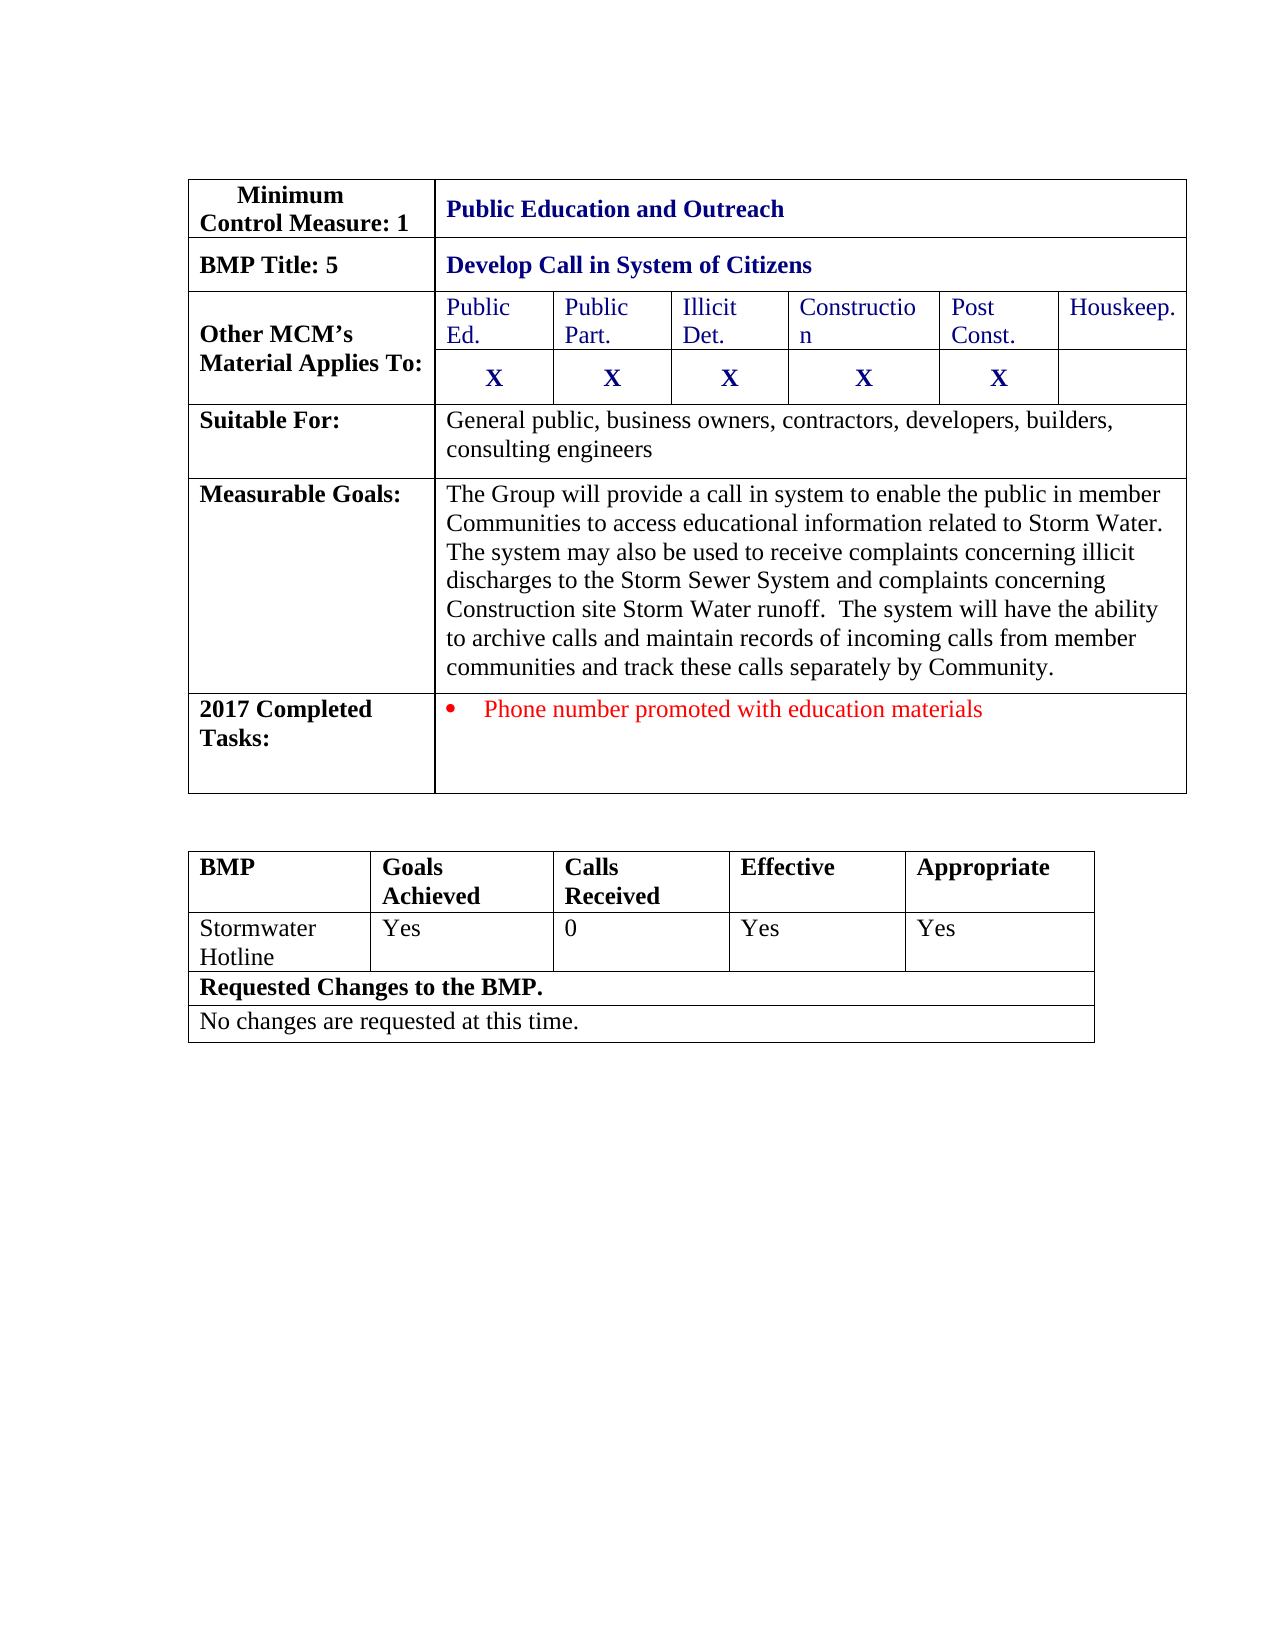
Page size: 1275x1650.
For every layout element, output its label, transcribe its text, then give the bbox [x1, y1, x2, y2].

table_cell X [789, 350, 939, 404]
table_cell X [554, 350, 671, 404]
table_cell Yes [906, 913, 1094, 971]
table_cell Other MCM’s Material Applies To: [189, 292, 434, 404]
table_cell Post Const. [940, 292, 1058, 349]
table_header Minimum Control Measure: 1 [189, 180, 434, 237]
table_header BMP [189, 852, 370, 912]
table_cell X [940, 350, 1058, 404]
table_cell X [436, 350, 553, 404]
table_cell General public, business owners, contractors, developers, builders, consulting engineers [436, 405, 1186, 478]
table_cell No changes are requested at this time. [189, 1006, 1094, 1042]
table_cell Construction [789, 292, 939, 349]
table_cell Public Part. [554, 292, 671, 349]
table_header Calls Received [554, 852, 729, 912]
table_header Appropriate [906, 852, 1094, 912]
table_cell Requested Changes to the BMP. [189, 972, 1094, 1005]
table_cell X [672, 350, 788, 404]
table_cell [1059, 350, 1186, 404]
table_cell BMP Title: 5 [189, 238, 434, 291]
table_header Goals Achieved [371, 852, 553, 912]
table_cell Public Ed. [436, 292, 553, 349]
table_cell Yes [371, 913, 553, 971]
table_cell Measurable Goals: [189, 479, 434, 693]
table_cell 2017 Completed Tasks: [189, 694, 434, 792]
table_cell Suitable For: [189, 405, 434, 478]
table_cell Develop Call in System of Citizens [436, 238, 1186, 291]
table_cell 0 [554, 913, 729, 971]
table_cell Stormwater Hotline [189, 913, 370, 971]
table_cell The Group will provide a call in system to enable the public in member Communities to access educational information related to Storm Water. The system may also be used to receive complaints concerning illicit discharges to the Storm Sewer System and complaints concerning Construction site Storm Water runoff. The system will have the ability to archive calls and maintain records of incoming calls from member communities and track these calls separately by Community. [436, 479, 1186, 693]
table_cell Yes [730, 913, 905, 971]
table_cell Illicit Det. [672, 292, 788, 349]
table_cell Phone number promoted with education materials [436, 694, 1186, 792]
table_header Public Education and Outreach [436, 180, 1186, 237]
table_cell Houskeep. [1059, 292, 1186, 349]
table_header Effective [730, 852, 905, 912]
